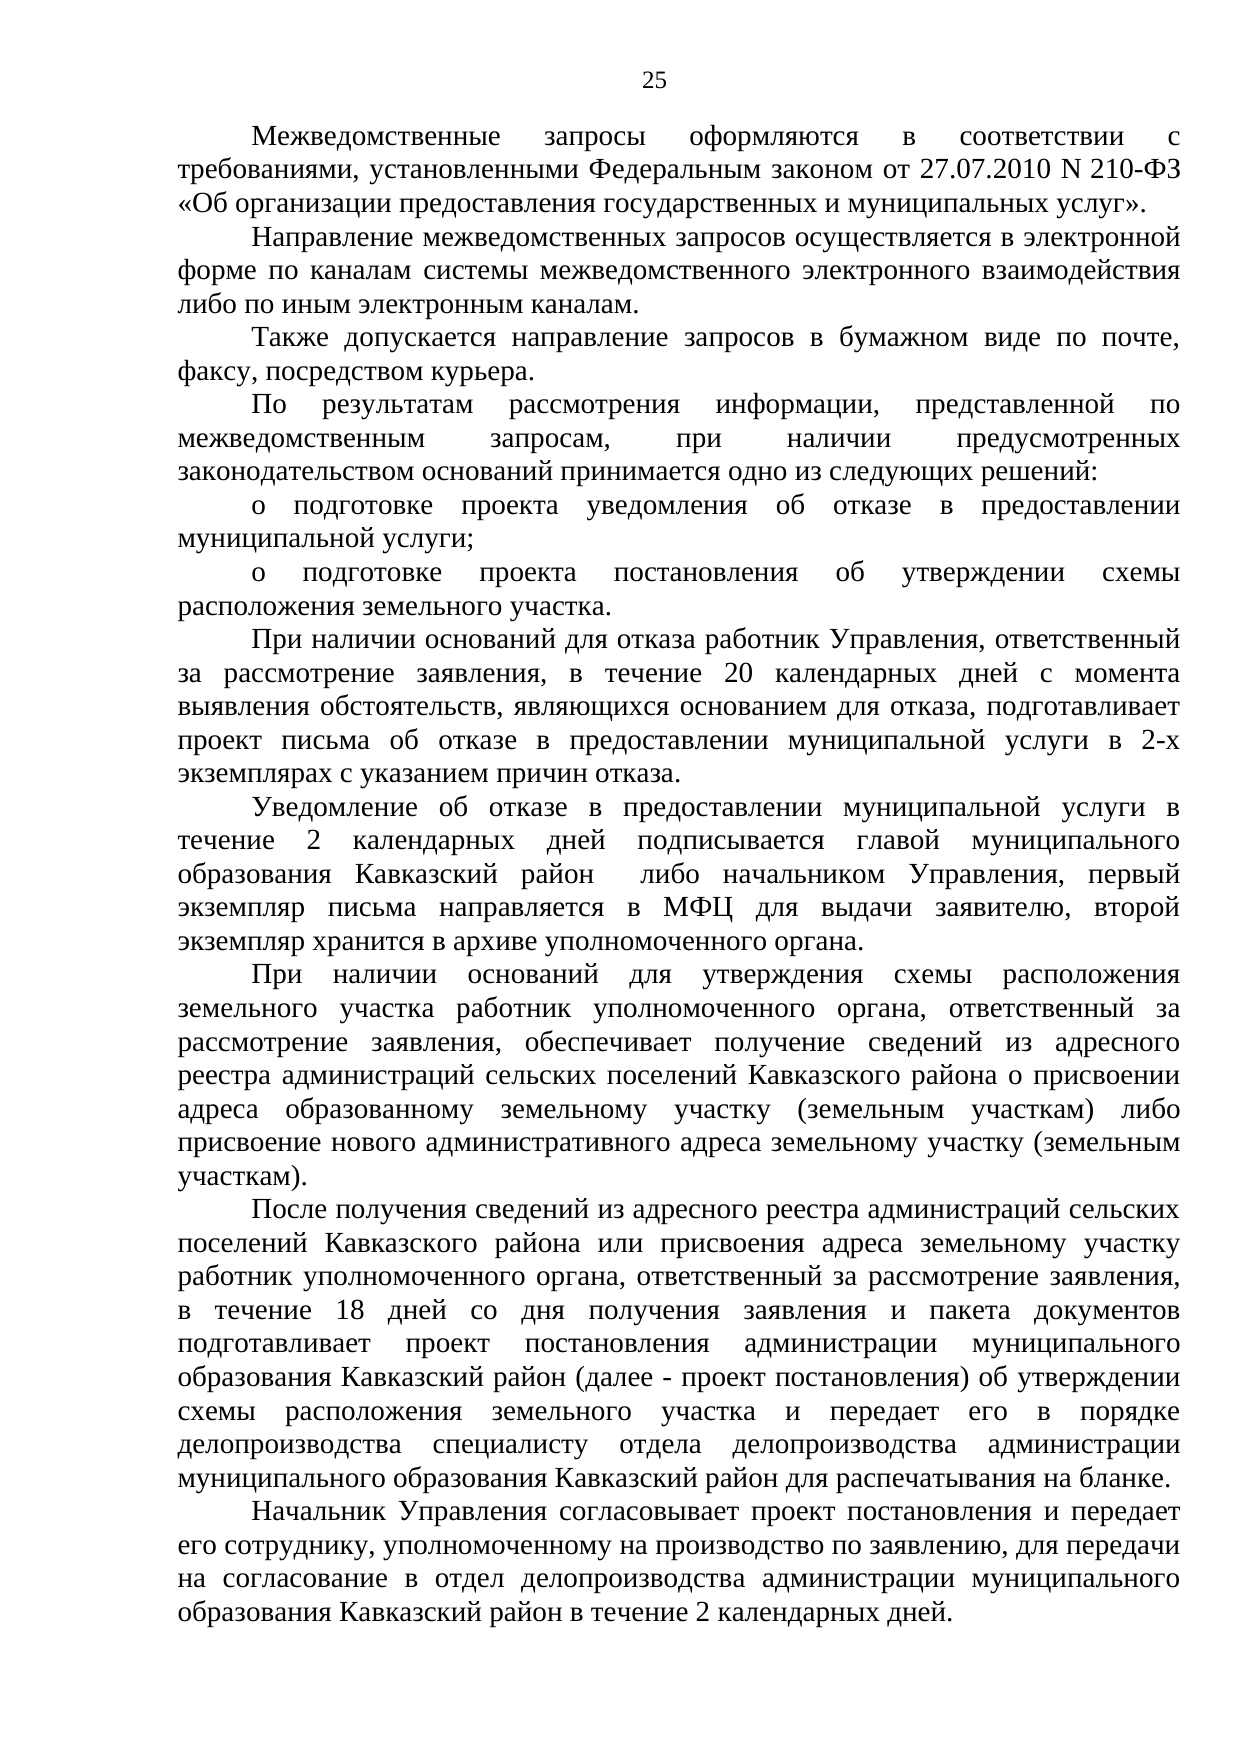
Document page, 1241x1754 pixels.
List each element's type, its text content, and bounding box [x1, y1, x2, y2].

text При наличии оснований для отказа работник Управления, ответственный за рассмотрение заявления, в течение 20 календарных дней с момента выявления обстоятельств, являющихся основанием для отказа, подготавливает проект письма об отказе в предоставлении муниципальной услуги в 2-х экземплярах с указанием причин отказа. [177, 621, 1181, 789]
text Направление межведомственных запросов осуществляется в электронной форме по каналам системы межведомственного электронного взаимодействия либо по иным электронным каналам. [177, 219, 1181, 319]
text После получения сведений из адресного реестра администраций сельских поселений Кавказского района или присвоения адреса земельному участку работник уполномоченного органа, ответственный за рассмотрение заявления, в течение 18 дней со дня получения заявления и пакета документов подготавливает проект постановления администрации муниципального образования Кавказский район (далее - проект постановления) об утверждении схемы расположения земельного участка и передает его в порядке делопроизводства специалисту отдела делопроизводства администрации муниципального образования Кавказский район для распечатывания на бланке. [177, 1191, 1181, 1493]
text Межведомственные запросы оформляются в соответствии с требованиями, установленными Федеральным законом от 27.07.2010 N 210-ФЗ «Об организации предоставления государственных и муниципальных услуг». [177, 118, 1181, 219]
text По результатам рассмотрения информации, представленной по межведомственным запросам, при наличии предусмотренных законодательством оснований принимается одно из следующих решений: [177, 386, 1181, 487]
text Также допускается направление запросов в бумажном виде по почте, факсу, посредством курьера. [177, 319, 1181, 386]
text Начальник Управления согласовывает проект постановления и передает его сотруднику, уполномоченному на производство по заявлению, для передачи на согласование в отдел делопроизводства администрации муниципального образования Кавказский район в течение 2 календарных дней. [177, 1493, 1181, 1627]
text При наличии оснований для утверждения схемы расположения земельного участка работник уполномоченного органа, ответственный за рассмотрение заявления, обеспечивает получение сведений из адресного реестра администраций сельских поселений Кавказского района о присвоении адреса образованному земельному участку (земельным участкам) либо присвоение нового административного адреса земельному участку (земельным участкам). [177, 957, 1181, 1191]
text о подготовке проекта постановления об утверждении схемы расположения земельного участка. [177, 554, 1181, 621]
text Уведомление об отказе в предоставлении муниципальной услуги в течение 2 календарных дней подписывается главой муниципального образования Кавказский район либо начальником Управления, первый экземпляр письма направляется в МФЦ для выдачи заявителю, второй экземпляр хранится в архиве уполномоченного органа. [177, 789, 1181, 957]
text о подготовке проекта уведомления об отказе в предоставлении муниципальной услуги; [177, 487, 1181, 554]
